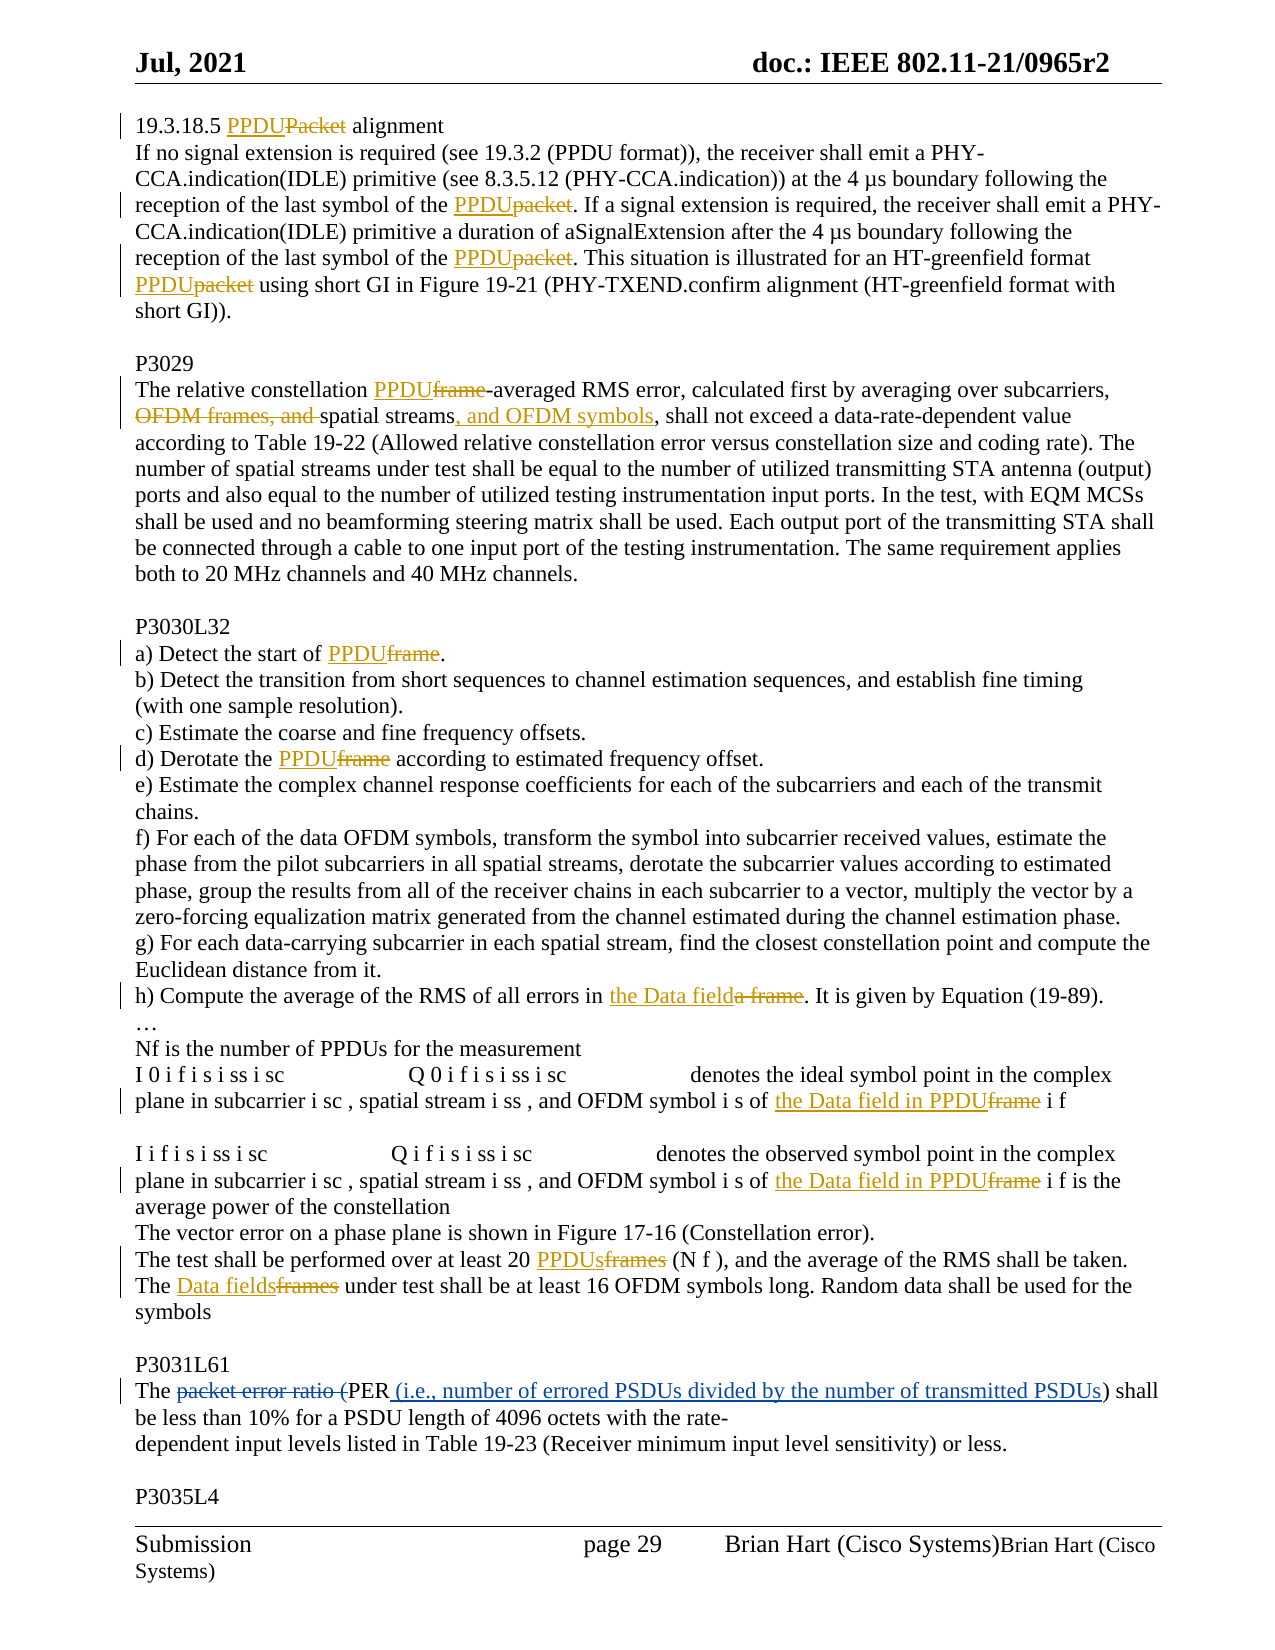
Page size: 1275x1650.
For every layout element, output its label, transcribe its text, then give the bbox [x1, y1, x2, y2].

text d) Derotate the according to estimated frequency offset. [135, 745, 1162, 771]
text e) Estimate the complex channel response coefficients for each of the subcarriers and each of the transmit chains. [135, 771, 1162, 824]
text a) Detect the start of . [135, 639, 1162, 666]
text g) For each data-carrying subcarrier in each spatial stream, find the closest constellation point and compute the Euclidean distance from it. [135, 929, 1162, 982]
text If no signal extension is required (see 19.3.2 (PPDU format)), the receiver shall emit a PHY-CCA.indication(IDLE) primitive (see 8.3.5.12 (PHY-CCA.indication)) at the 4 µs boundary following the reception of the last symbol of the . If a signal extension is required, the receiver shall emit a PHY- CCA.indication(IDLE) primitive a duration of aSignalExtension after the 4 µs boundary following the reception of the last symbol of the . This situation is illustrated for an HT-greenfield format using short GI in Figure 19-21 (PHY-TXEND.confirm alignment (HT-greenfield format with short GI)). [135, 139, 1162, 323]
text I i f i s i ss i sc      Q i f i s i ss i sc      denotes the observed symbol point in the complex plane in subcarrier i sc , spatial stream i ss , and OFDM symbol i s of i f is the average power of the constellation [135, 1140, 1162, 1219]
text P3030L32 [135, 613, 1162, 639]
text The relative constellation -averaged RMS error, calculated first by averaging over subcarriers, spatial streams, shall not exceed a data-rate-dependent value according to Table 19-22 (Allowed relative constellation error versus constellation size and coding rate). The number of spatial streams under test shall be equal to the number of utilized transmitting STA antenna (output) ports and also equal to the number of utilized testing instrumentation input ports. In the test, with EQM MCSs shall be used and no beamforming steering matrix shall be used. Each output port of the transmitting STA shall be connected through a cable to one input port of the testing instrumentation. The same requirement applies both to 20 MHz channels and 40 MHz channels. [135, 376, 1162, 587]
text The test shall be performed over at least 20 (N f ), and the average of the RMS shall be taken. The under test shall be at least 16 OFDM symbols long. Random data shall be used for the symbols [135, 1246, 1162, 1325]
text b) Detect the transition from short sequences to channel estimation sequences, and establish fine timing [135, 666, 1162, 692]
text dependent input levels listed in Table 19-23 (Receiver minimum input level sensitivity) or less. [135, 1430, 1162, 1457]
text P3029 [135, 350, 1162, 376]
text P3035L4 [135, 1483, 1162, 1509]
text P3031L61 [135, 1351, 1162, 1377]
text The vector error on a phase plane is shown in Figure 17-16 (Constellation error). [135, 1219, 1162, 1246]
text 19.3.18.5 alignment [135, 112, 1162, 139]
text Nf is the number of PPDUs for the measurement [135, 1035, 1162, 1061]
text h) Compute the average of the RMS of all errors in . It is given by Equation (19-89). [135, 982, 1162, 1008]
text c) Estimate the coarse and fine frequency offsets. [135, 719, 1162, 745]
text (with one sample resolution). [135, 692, 1162, 719]
text I 0 i f i s i ss i sc      Q 0 i f i s i ss i sc      denotes the ideal symbol point in the complex plane in subcarrier i sc , spatial stream i ss , and OFDM symbol i s of i f [135, 1061, 1162, 1114]
text f) For each of the data OFDM symbols, transform the symbol into subcarrier received values, estimate the phase from the pilot subcarriers in all spatial streams, derotate the subcarrier values according to estimated phase, group the results from all of the receiver chains in each subcarrier to a vector, multiply the vector by a zero-forcing equalization matrix generated from the channel estimated during the channel estimation phase. [135, 824, 1162, 929]
text … [135, 1008, 1162, 1035]
text The PER) shall be less than 10% for a PSDU length of 4096 octets with the rate- [135, 1377, 1162, 1430]
